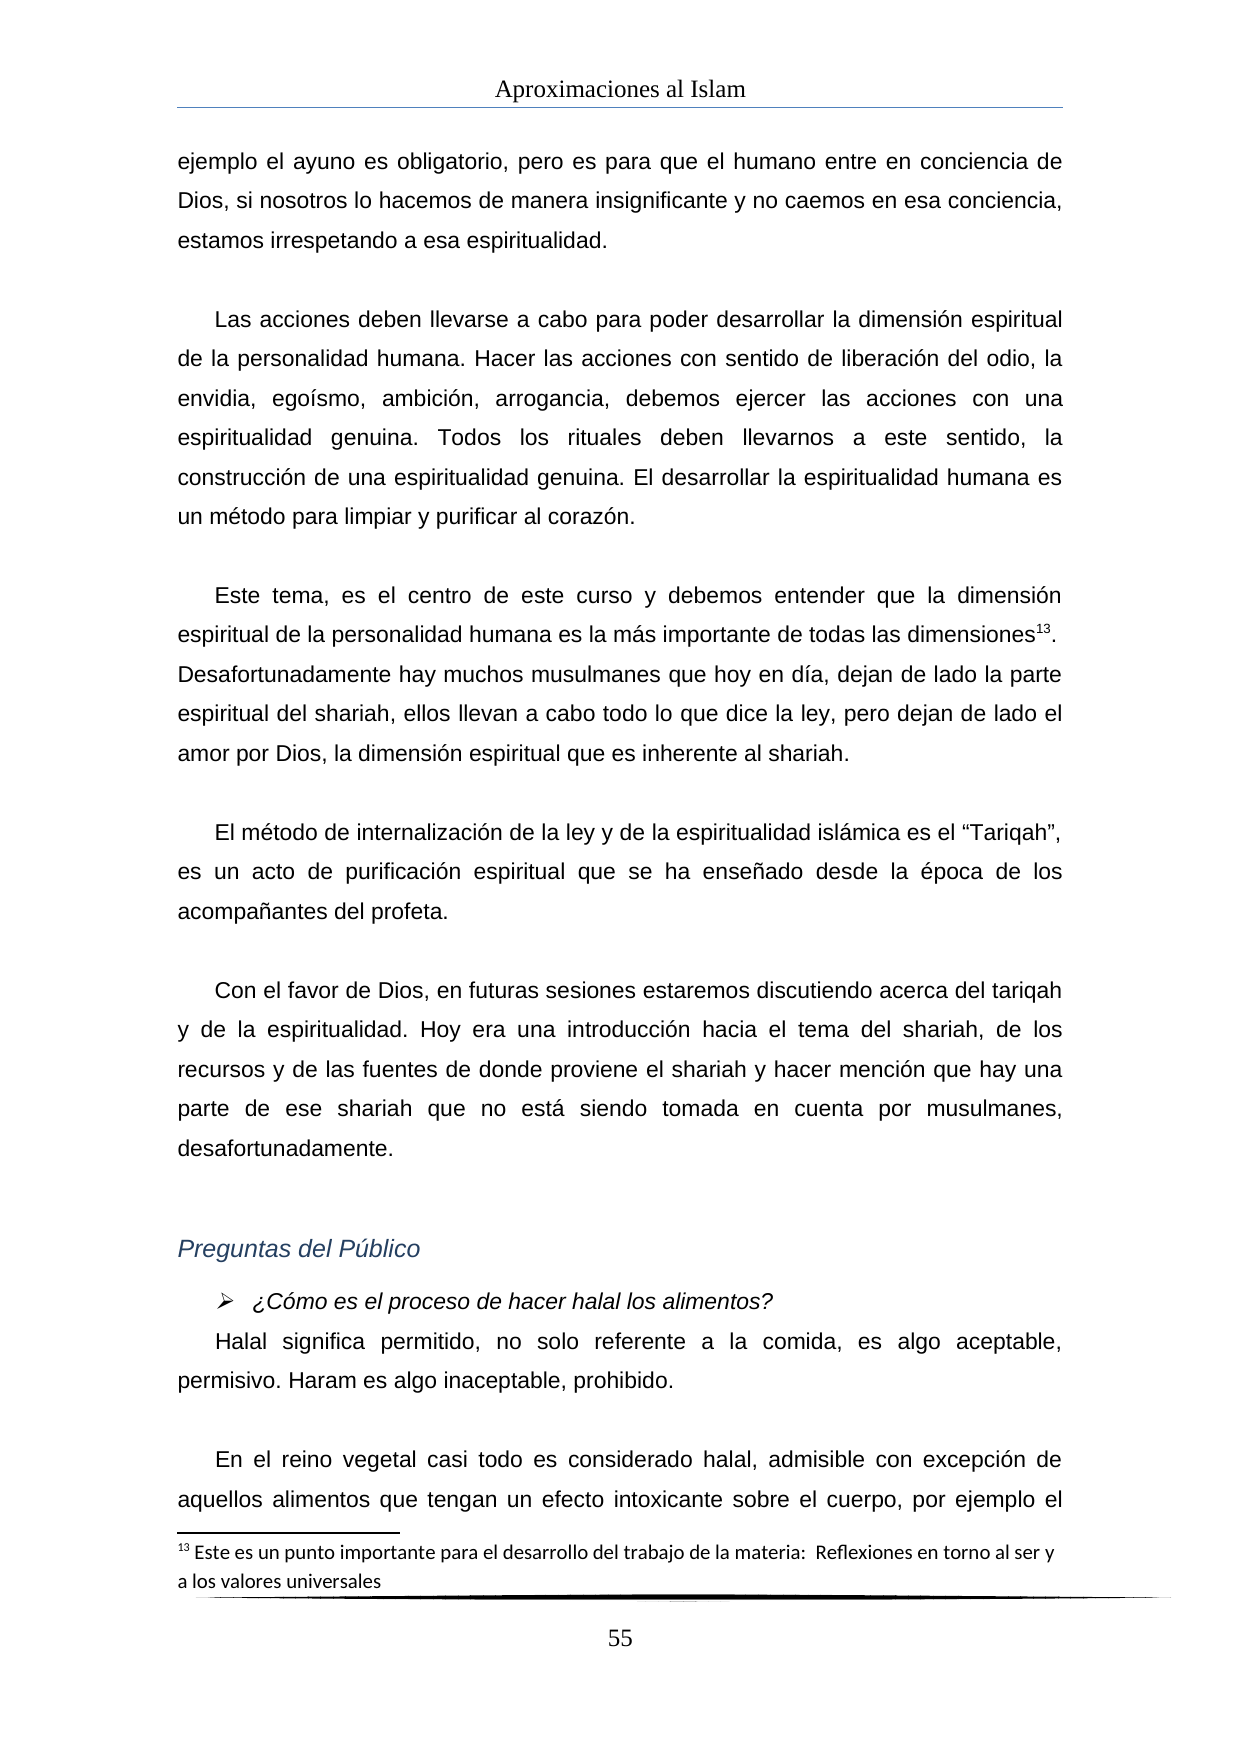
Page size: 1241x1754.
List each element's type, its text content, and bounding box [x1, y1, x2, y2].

subtitle Preguntas del Público [177, 1234, 1063, 1263]
text Desafortunadamente hay muchos musulmanes que hoy en día, dejan de lado la parte espiritual del shariah, ellos llevan a cabo todo lo que dice la ley, pero dejan de lado el amor por Dios, la dimensión espiritual que es inherente al shariah. [177, 661, 1063, 766]
text Con el favor de Dios, en futuras sesiones estaremos discutiendo acerca del tariqah y de la espiritualidad. Hoy era una introducción hacia el tema del shariah, de los recursos y de las fuentes de donde proviene el shariah y hacer mención que hay una parte de ese shariah que no está siendo tomada en cuenta por musulmanes, desafortunadamente. [177, 977, 1063, 1161]
text Este tema, es el centro de este curso y debemos entender que la dimensión espiritual de la personalidad humana es la más importante de todas las dimensiones. [177, 582, 1063, 648]
picture [195, 1593, 1172, 1602]
text Halal significa permitido, no solo referente a la comida, es algo aceptable, permisivo. Haram es algo inaceptable, prohibido. [177, 1328, 1063, 1393]
text El método de internalización de la ley y de la espiritualidad islámica es el “Tariqah”, es un acto de purificación espiritual que se ha enseñado desde la época de los acompañantes del profeta. [177, 819, 1063, 924]
text Las acciones deben llevarse a cabo para poder desarrollar la dimensión espiritual de la personalidad humana. Hacer las acciones con sentido de liberación del odio, la envidia, egoísmo, ambición, arrogancia, debemos ejercer las acciones con una espiritualidad genuina. Todos los rituales deben llevarnos a este sentido, la construcción de una espiritualidad genuina. El desarrollar la espiritualidad humana es un método para limpiar y purificar al corazón. [177, 306, 1063, 529]
list ¿Cómo es el proceso de hacer halal los alimentos? [215, 1288, 1063, 1314]
